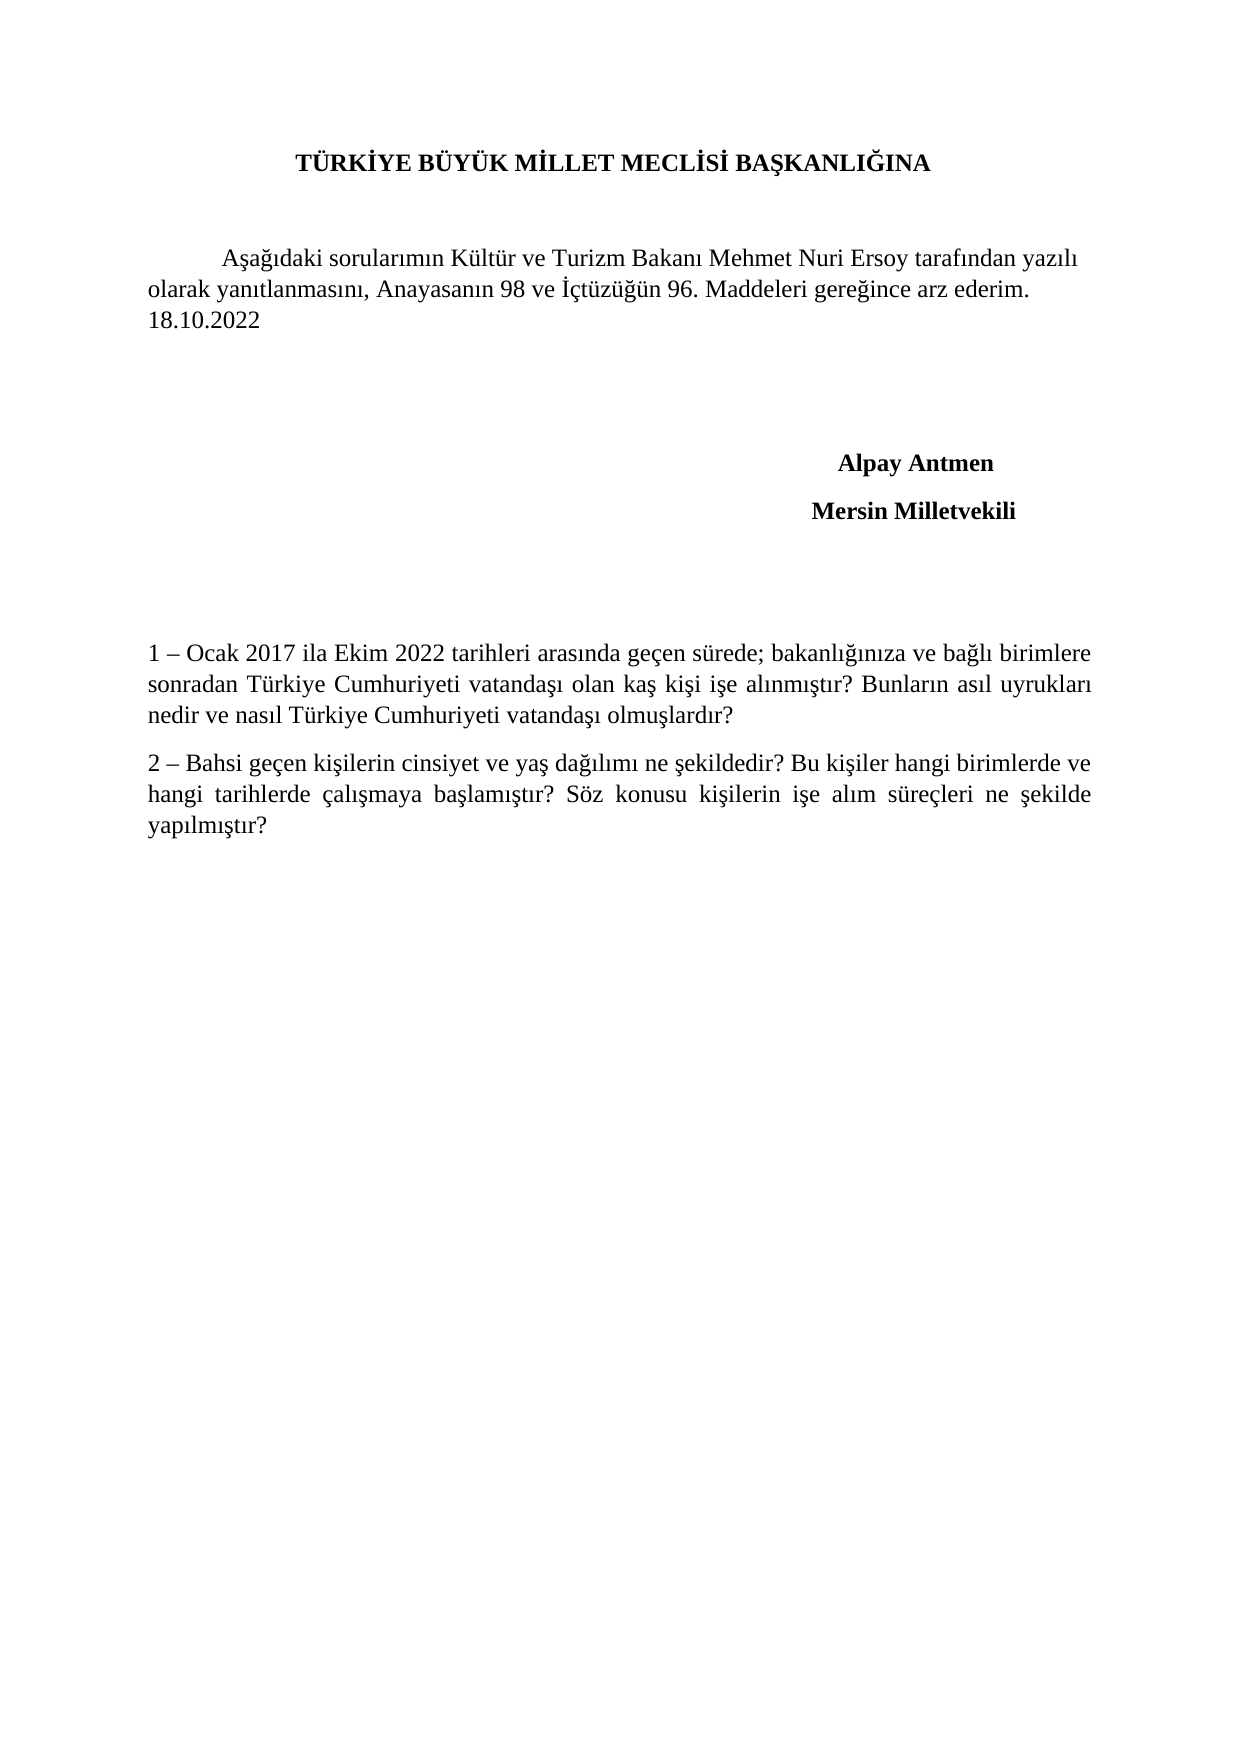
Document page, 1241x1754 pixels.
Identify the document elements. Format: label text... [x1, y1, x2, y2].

text 2 – Bahsi geçen kişilerin cinsiyet ve yaş dağılımı ne şekildedir? Bu kişiler hangi birimlerde ve hangi tarihlerde çalışmaya başlamıştır? Söz konusu kişilerin işe alım süreçleri ne şekilde yapılmıştır? [148, 748, 1093, 839]
text TÜRKİYE BÜYÜK MİLLET MECLİSİ BAŞKANLIĞINA [221, 148, 1093, 176]
text 1 – Ocak 2017 ila Ekim 2022 tarihleri arasında geçen sürede; bakanlığınıza ve bağlı birimlere sonradan Türkiye Cumhuriyeti vatandaşı olan kaş kişi işe alınmıştır? Bunların asıl uyrukları nedir ve nasıl Türkiye Cumhuriyeti vatandaşı olmuşlardır? [148, 638, 1093, 729]
text Mersin Milletvekili [148, 496, 1093, 525]
text Alpay Antmen [148, 448, 1093, 477]
text Aşağıdaki sorularımın Kültür ve Turizm Bakanı Mehmet Nuri Ersoy tarafından yazılı olarak yanıtlanmasını, Anayasanın 98 ve İçtüzüğün 96. Maddeleri gereğince arz ederim. 18.10.2022 [148, 243, 1093, 334]
